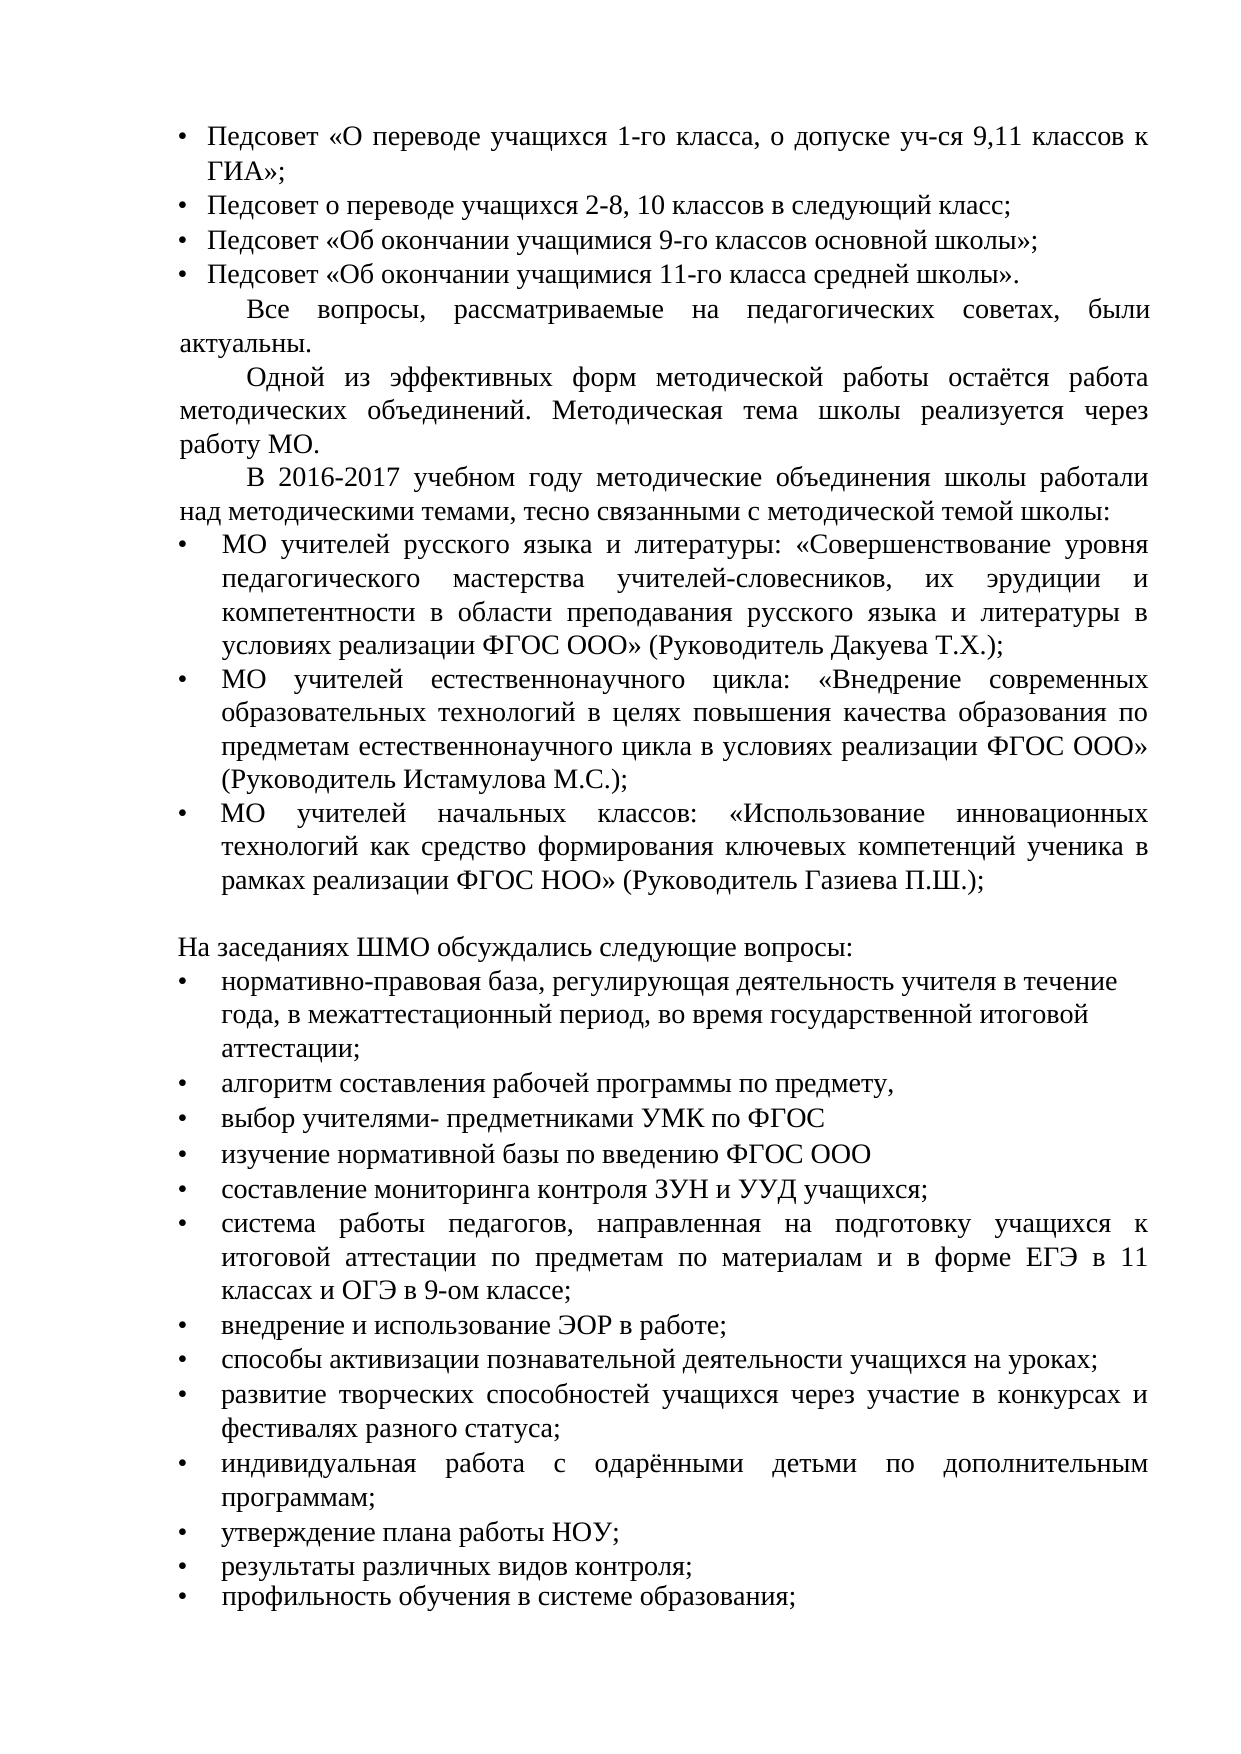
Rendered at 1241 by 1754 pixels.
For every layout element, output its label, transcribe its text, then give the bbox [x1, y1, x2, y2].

list МО учителей начальных классов: «Использование инновационных технологий как средство формирования ключевых компетенций ученика в рамках реализации ФГОС НОО» (Руководитель Газиева П.Ш.); [177, 796, 1149, 896]
list развитие творческих способностей учащихся через участие в конкурсах и фестивалях разного статуса; [177, 1376, 1149, 1444]
text Одной из эффективных форм методической работы остаётся работа методических объединений. Методическая тема школы реализуется через работу МО. [179, 359, 1149, 460]
list Педсовет «О переводе учащихся 1-го класса, о допуске уч-ся 9,11 классов к ГИА»; [177, 118, 1149, 187]
list профильность обучения в системе образования; [177, 1582, 1152, 1611]
list индивидуальная работа с одарёнными детьми по дополнительным программам; [177, 1444, 1149, 1513]
list МО учителей естественнонаучного цикла: «Внедрение современных образовательных технологий в целях повышения качества образования по предметам естественнонаучного цикла в условиях реализации ФГОС ООО» (Руководитель Истамулова М.С.); [177, 661, 1149, 796]
list Педсовет «Об окончании учащимися 9-го классов основной школы»; [177, 222, 1149, 256]
list составление мониторинга контроля ЗУН и УУД учащихся; [177, 1170, 1152, 1206]
list выбор учителями- предметниками УМК по ФГОС [177, 1099, 1152, 1135]
list Педсовет о переводе учащихся 2-8, 10 классов в следующий класс; [177, 187, 1149, 222]
list результаты различных видов контроля; [177, 1548, 1152, 1582]
list внедрение и использование ЭОР в работе; [177, 1307, 1152, 1341]
text На заседаниях ШМО обсуждались следующие вопросы: [177, 930, 1152, 963]
list МО учителей русского языка и литературы: «Совершенствование уровня педагогического мастерства учителей-словесников, их эрудиции и компетентности в области преподавания русского языка и литературы в условиях реализации ФГОС ООО» (Руководитель Дакуева Т.Х.); [177, 527, 1149, 661]
list нормативно-правовая база, регулирующая деятельность учителя в течение года, в межаттестационный период, во время государственной итоговой аттестации; [177, 963, 1152, 1064]
list система работы педагогов, направленная на подготовку учащихся к итоговой аттестации по предметам по материалам и в форме ЕГЭ в 11 классах и ОГЭ в 9-ом классе; [177, 1206, 1149, 1307]
list изучение нормативной базы по введению ФГОС ООО [177, 1135, 1152, 1170]
text Все вопросы, рассматриваемые на педагогических советах, были актуальны. [179, 291, 1152, 359]
list способы активизации познавательной деятельности учащихся на уроках; [177, 1341, 1149, 1376]
list Педсовет «Об окончании учащимися 11-го класса средней школы». [177, 256, 1152, 291]
text В 2016-2017 учебном году методические объединения школы работали над методическими темами, тесно связанными с методической темой школы: [179, 460, 1149, 527]
list алгоритм составления рабочей программы по предмету, [177, 1064, 1152, 1099]
list утверждение плана работы НОУ; [177, 1513, 1149, 1548]
